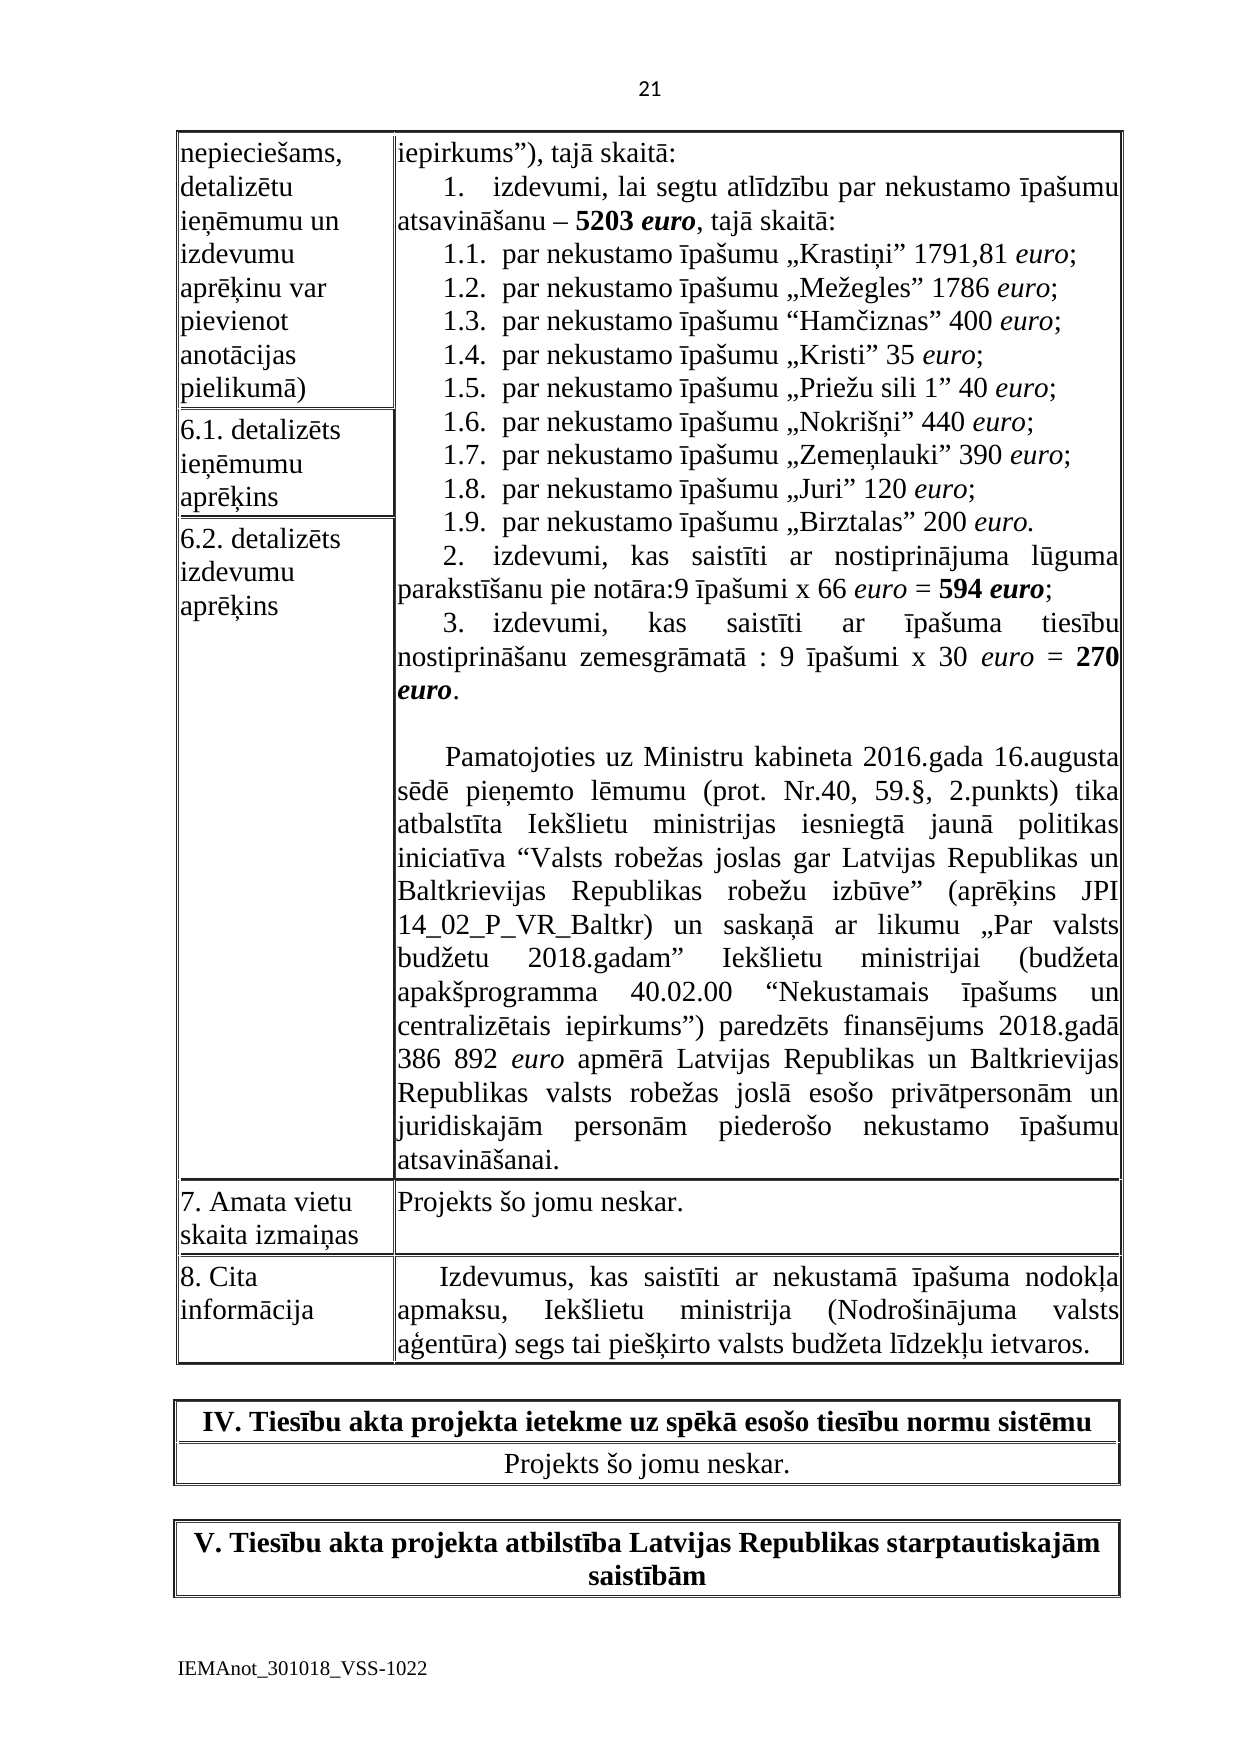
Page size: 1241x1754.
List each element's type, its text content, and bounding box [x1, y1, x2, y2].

table_cell 8. Cita informācija [179, 1253, 394, 1362]
table_header IV. Tiesību akta projekta ietekme uz spēkā esošo tiesību normu sistēmu [177, 1402, 1118, 1441]
table_cell Projekts šo jomu neskar. [175, 1441, 1119, 1482]
table_cell Projekts šo jomu neskar. [396, 1178, 1122, 1253]
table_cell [179, 133, 394, 406]
table_cell 7. Amata vietu skaita izmaiņas [177, 1178, 393, 1253]
table_cell 6.2. detalizēts izdevumu aprēķins [179, 515, 394, 1178]
table_cell Izdevumus, kas saistīti ar nekustamā īpašuma nodokļa apmaksu, Iekšlietu ministrija (Nodrošinājuma valsts aģentūra) segs tai piešķirto valsts budžeta līdzekļu ietvaros. [395, 1253, 1121, 1362]
table_cell 6.1. detalizēts ieņēmumu aprēķins [179, 406, 394, 515]
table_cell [395, 133, 1120, 1178]
table_header V. Tiesību akta projekta atbilstība Latvijas Republikas starptautiskajām saistībām [177, 1523, 1118, 1594]
